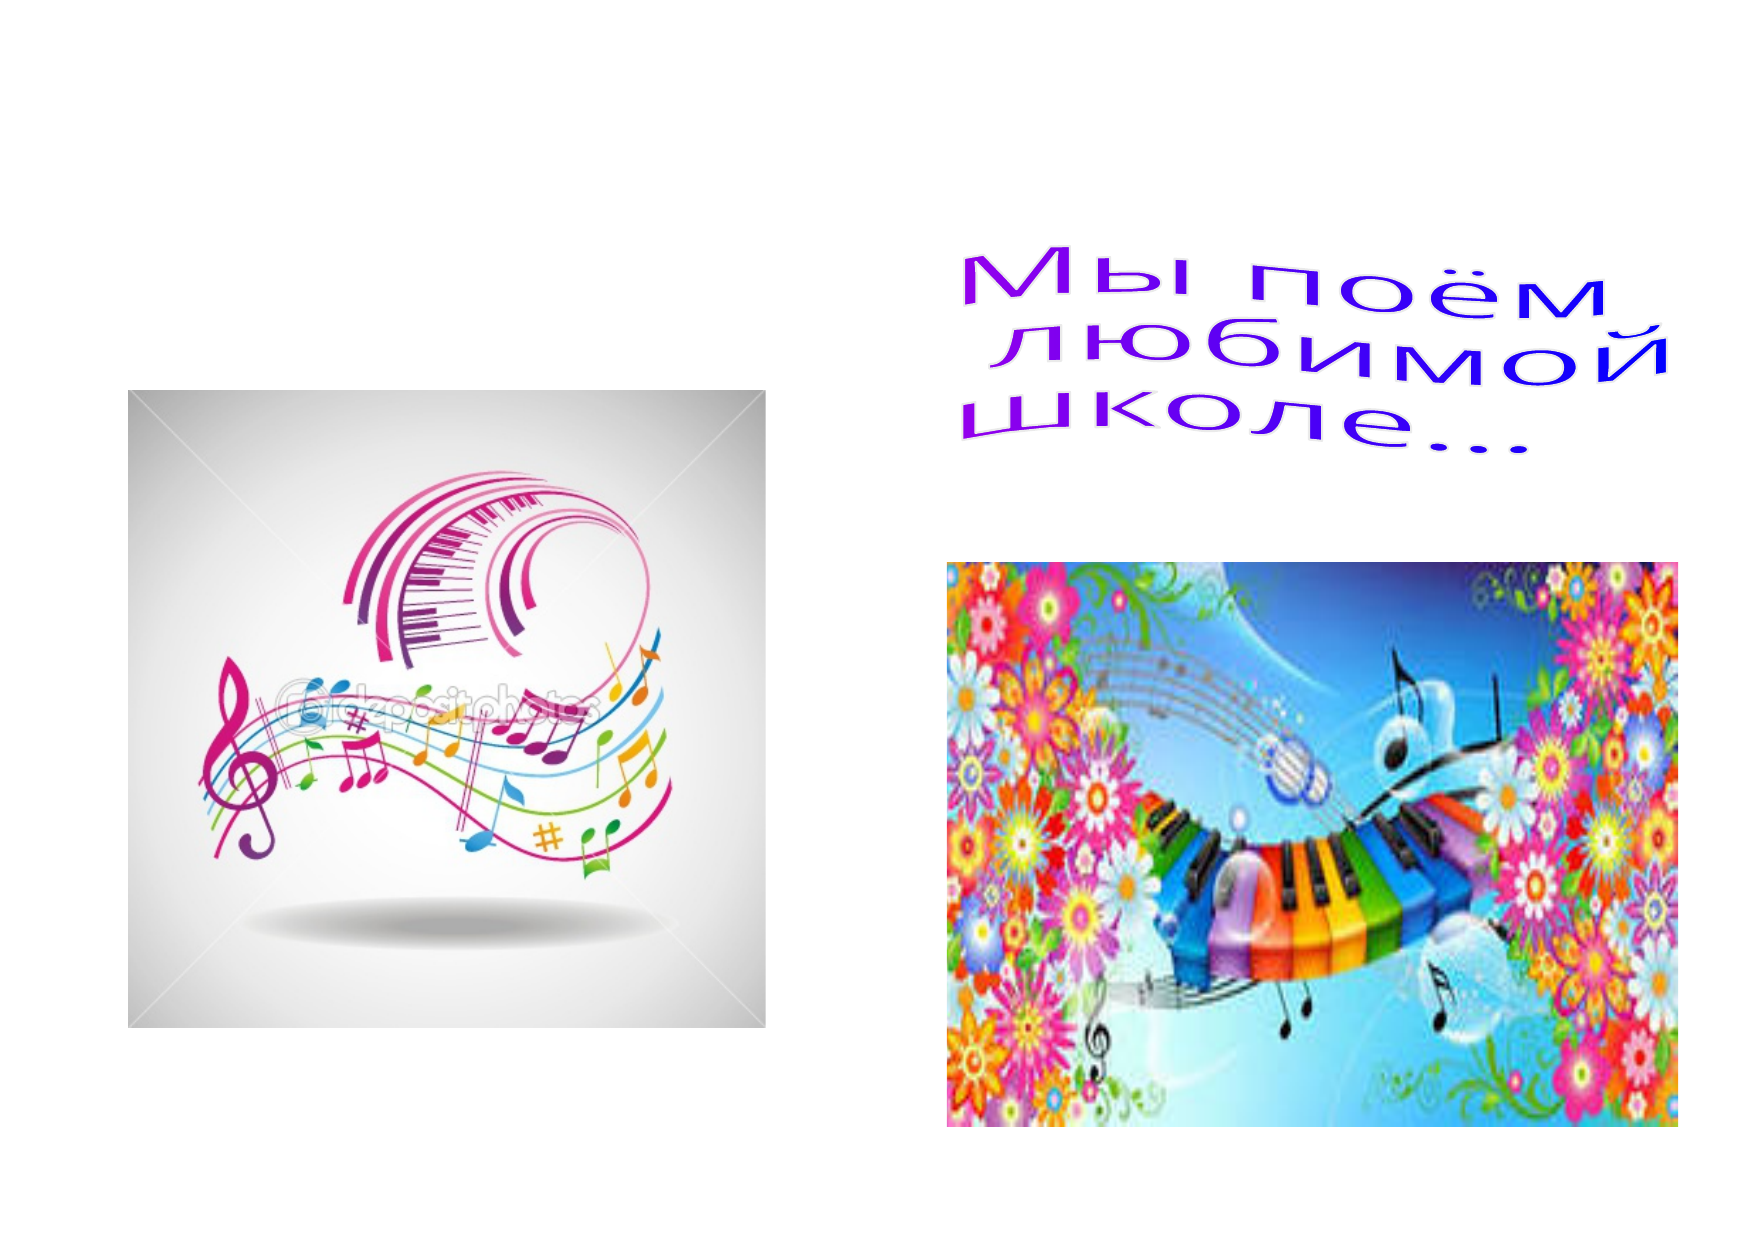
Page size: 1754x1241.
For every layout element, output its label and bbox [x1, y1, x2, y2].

picture [946, 562, 1679, 1127]
picture [128, 390, 766, 1028]
